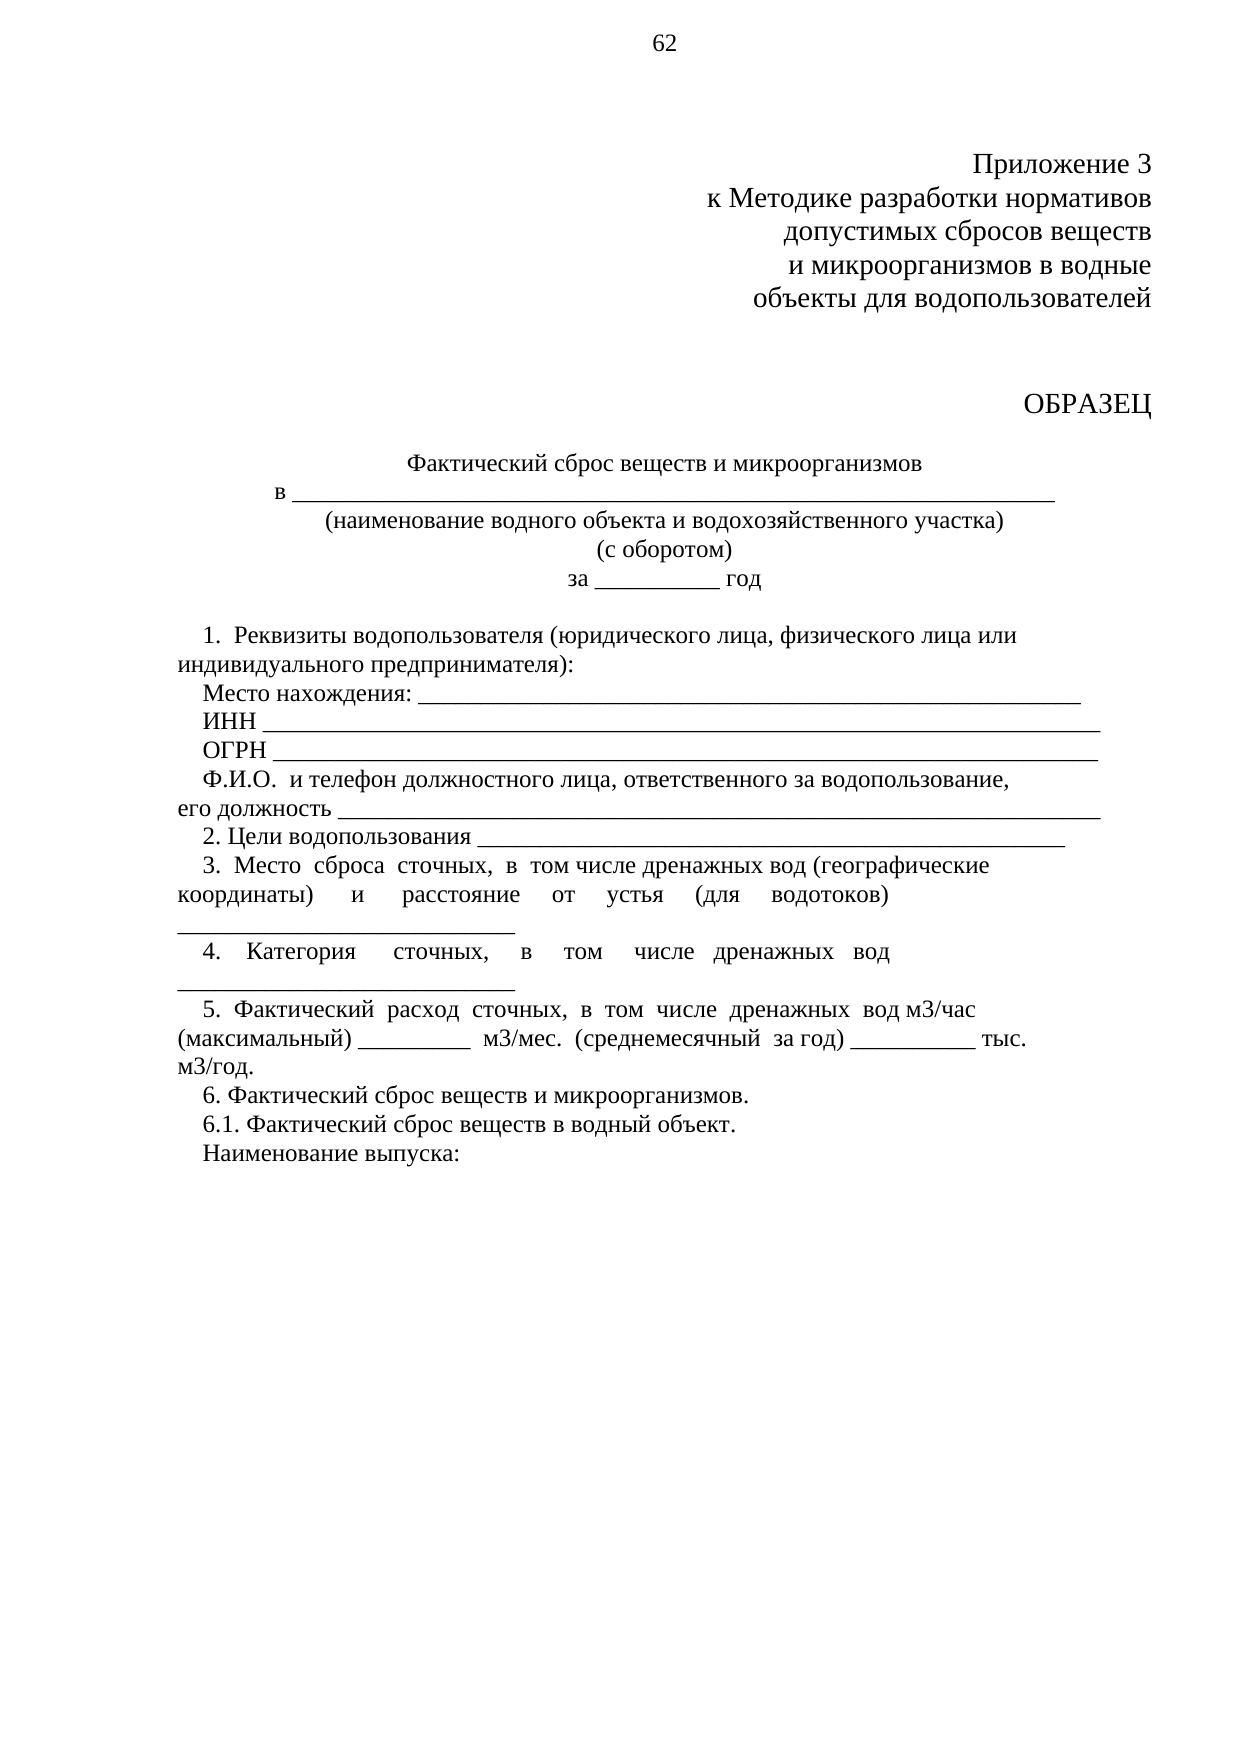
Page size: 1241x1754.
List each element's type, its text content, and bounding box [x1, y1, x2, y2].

text и микроорганизмов в водные [177, 247, 1152, 280]
text Наименование выпуска: [177, 1138, 1152, 1166]
text ___________________________ [177, 965, 1152, 994]
text в _____________________________________________________________ [177, 476, 1152, 505]
text Фактический сброс веществ и микроорганизмов [177, 448, 1152, 476]
text Место нахождения: _____________________________________________________ [177, 678, 1152, 706]
text (максимальный) _________ м3/мес. (среднемесячный за год) __________ тыс. [177, 1023, 1152, 1051]
text 5. Фактический расход сточных, в том числе дренажных вод м3/час [177, 994, 1152, 1023]
text ___________________________ [177, 908, 1152, 936]
text (с оборотом) [177, 534, 1152, 563]
text 6.1. Фактический сброс веществ в водный объект. [177, 1109, 1152, 1138]
text за __________ год [177, 563, 1152, 591]
text 3. Место сброса сточных, в том числе дренажных вод (географические [177, 850, 1152, 879]
text м3/год. [177, 1051, 1152, 1080]
text 6. Фактический сброс веществ и микроорганизмов. [177, 1080, 1152, 1109]
text Приложение 3 [177, 146, 1152, 180]
text 1. Реквизиты водопользователя (юридического лица, физического лица или [177, 620, 1152, 649]
text Ф.И.О. и телефон должностного лица, ответственного за водопользование, [177, 764, 1152, 793]
text 2. Цели водопользования _______________________________________________ [177, 821, 1152, 850]
text (наименование водного объекта и водохозяйственного участка) [177, 505, 1152, 534]
text ОГРН __________________________________________________________________ [177, 735, 1152, 764]
text его должность _____________________________________________________________ [177, 793, 1152, 821]
text ОБРАЗЕЦ [177, 386, 1152, 419]
text 4. Категория сточных, в том числе дренажных вод [177, 936, 1152, 965]
text координаты) и расстояние от устья (для водотоков) [177, 879, 1152, 908]
text к Методике разработки нормативов [177, 180, 1152, 213]
text допустимых сбросов веществ [177, 213, 1152, 247]
text индивидуального предпринимателя): [177, 649, 1152, 678]
text ИНН ___________________________________________________________________ [177, 706, 1152, 735]
text объекты для водопользователей [177, 280, 1152, 314]
